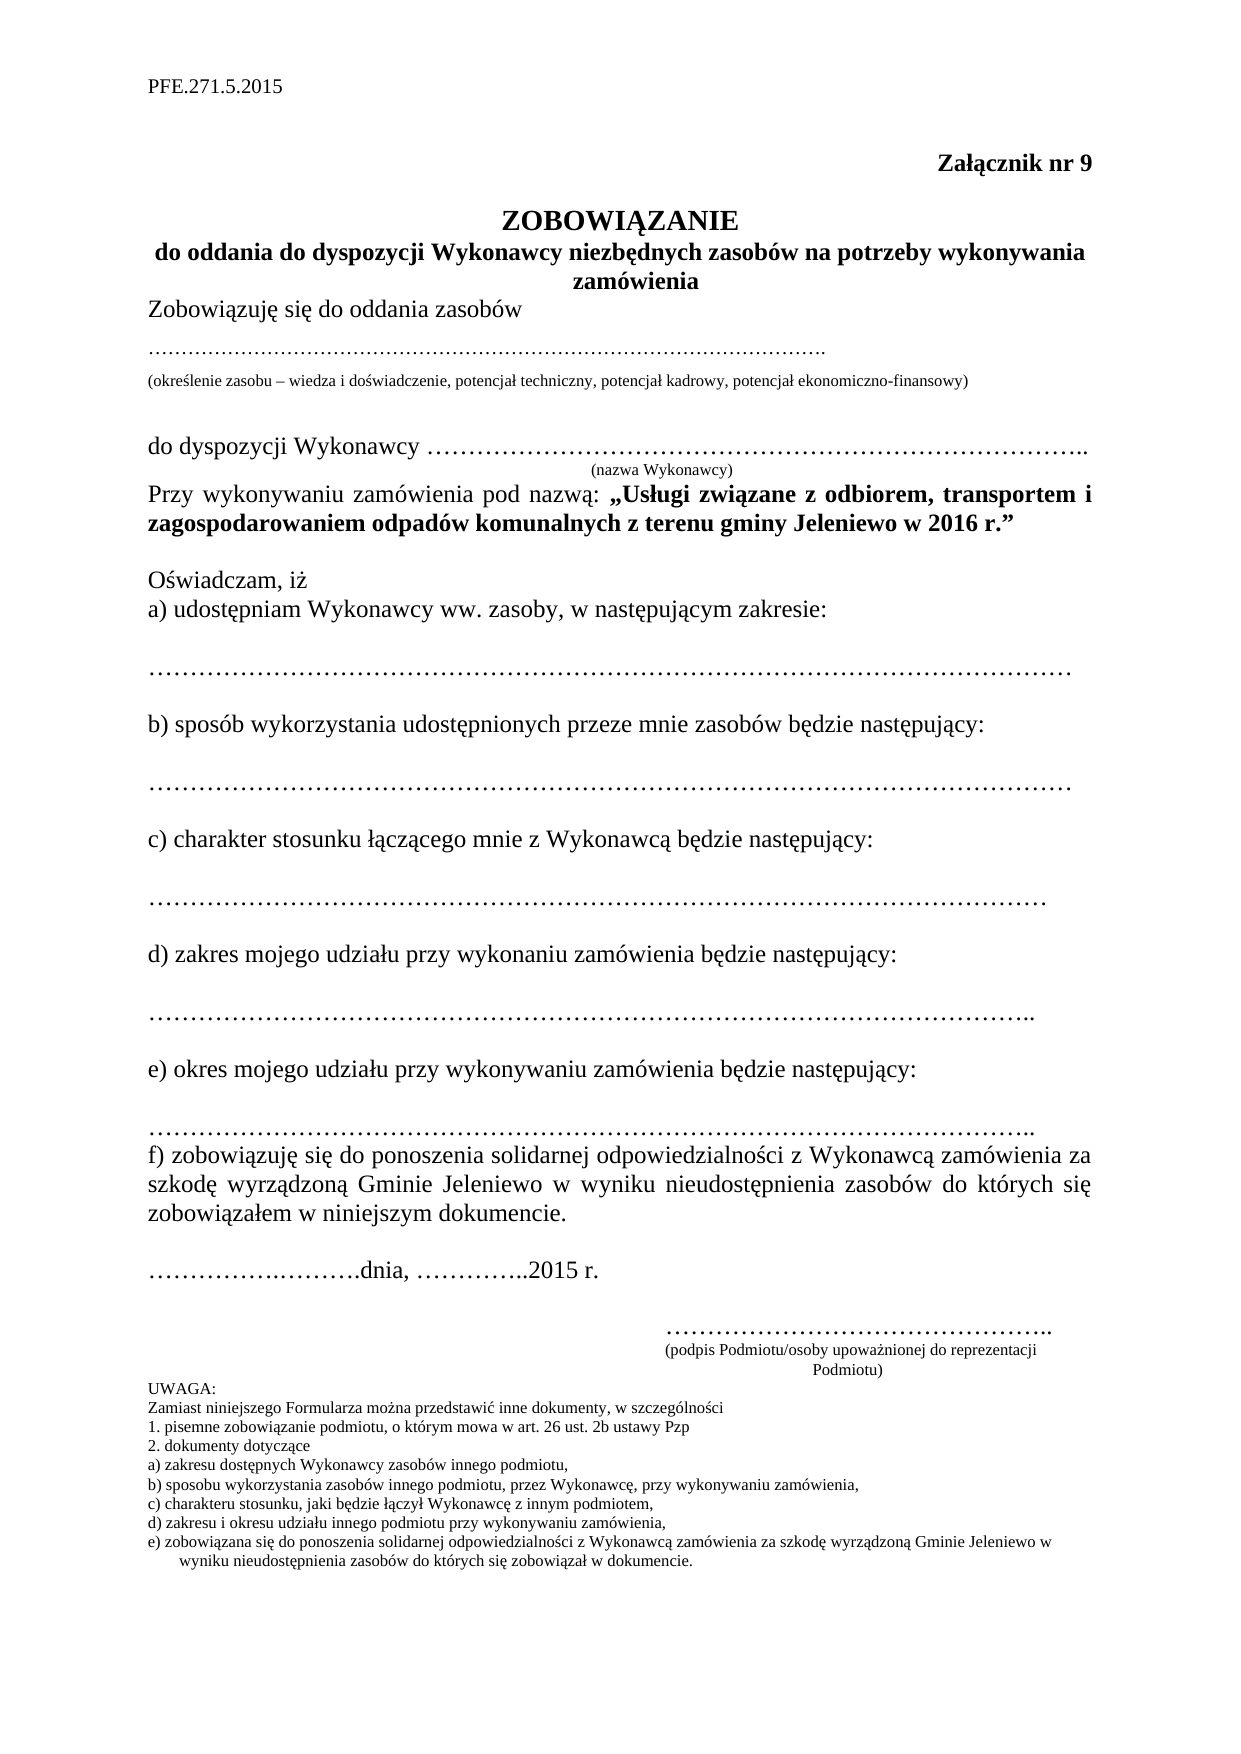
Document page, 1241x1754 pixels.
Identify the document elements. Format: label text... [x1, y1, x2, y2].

text b) sposobu wykorzystania zasobów innego podmiotu, przez Wykonawcę, przy wykonywaniu zamówienia, [148, 1474, 1092, 1493]
text ………………………………………………………………………………………………… [148, 767, 1092, 796]
text 2. dokumenty dotyczące [148, 1436, 1092, 1455]
text (określenie zasobu – wiedza i doświadczenie, potencjał techniczny, potencjał kadrowy, potencjał ekonomiczno-finansowy) [148, 371, 1092, 390]
text e) zobowiązana się do ponoszenia solidarnej odpowiedzialności z Wykonawcą zamówienia za szkodę wyrządzoną Gminie Jeleniewo w wyniku nieudostępnienia zasobów do których się zobowiązał w dokumencie. [148, 1532, 1092, 1570]
text Załącznik nr 9 [148, 148, 1092, 176]
text b) sposób wykorzystania udostępnionych przeze mnie zasobów będzie następujący: [148, 709, 1092, 738]
text (podpis Podmiotu/osoby upoważnionej do reprezentacji [148, 1340, 1092, 1359]
text (nazwa Wykonawcy) [148, 460, 1092, 479]
text c) charakteru stosunku, jaki będzie łączył Wykonawcę z innym podmiotem, [148, 1493, 1092, 1513]
text …………………………………………………………………………………………….. [148, 997, 1092, 1026]
text Podmiotu) [148, 1359, 1092, 1378]
text c) charakter stosunku łączącego mnie z Wykonawcą będzie następujący: [148, 824, 1092, 853]
text Oświadczam, iż [148, 566, 1092, 594]
text a) udostępniam Wykonawcy ww. zasoby, w następującym zakresie: [148, 594, 1092, 623]
text ZOBOWIĄZANIE [148, 203, 1092, 237]
text …………………………………………………………………………………………. [148, 336, 1092, 358]
text ……………………………………………………………………………………………… [148, 882, 1092, 911]
text Zamiast niniejszego Formularza można przedstawić inne dokumenty, w szczególności [148, 1398, 1092, 1417]
text e) okres mojego udziału przy wykonywaniu zamówienia będzie następujący: [148, 1054, 1092, 1083]
text …………………………………………………………………………………………….. [148, 1112, 1092, 1141]
text f) zobowiązuję się do ponoszenia solidarnej odpowiedzialności z Wykonawcą zamówienia za szkodę wyrządzoną Gminie Jeleniewo w wyniku nieudostępnienia zasobów do których się zobowiązałem w niniejszym dokumencie. [148, 1141, 1092, 1227]
text ……………………………………….. [591, 1311, 1092, 1340]
text …………….……….dnia, …………..2015 r. [148, 1256, 1092, 1284]
text 1. pisemne zobowiązanie podmiotu, o którym mowa w art. 26 ust. 2b ustawy Pzp [148, 1417, 1092, 1436]
text ………………………………………………………………………………………………… [148, 652, 1092, 681]
text d) zakresu i okresu udziału innego podmiotu przy wykonywaniu zamówienia, [148, 1513, 1092, 1532]
text Zobowiązuję się do oddania zasobów [148, 294, 1092, 323]
text UWAGA: [148, 1378, 1092, 1398]
text d) zakres mojego udziału przy wykonaniu zamówienia będzie następujący: [148, 939, 1092, 968]
text a) zakresu dostępnych Wykonawcy zasobów innego podmiotu, [148, 1455, 1092, 1474]
text do oddania do dyspozycji Wykonawcy niezbędnych zasobów na potrzeby wykonywania zamówienia [148, 237, 1092, 294]
text do dyspozycji Wykonawcy …………………………………………………………………….. [148, 431, 1092, 460]
text Przy wykonywaniu zamówienia pod nazwą: „Usługi związane z odbiorem, transportem i zagospodarowaniem odpadów komunalnych z terenu gminy Jeleniewo w 2016 r.” [148, 479, 1092, 537]
